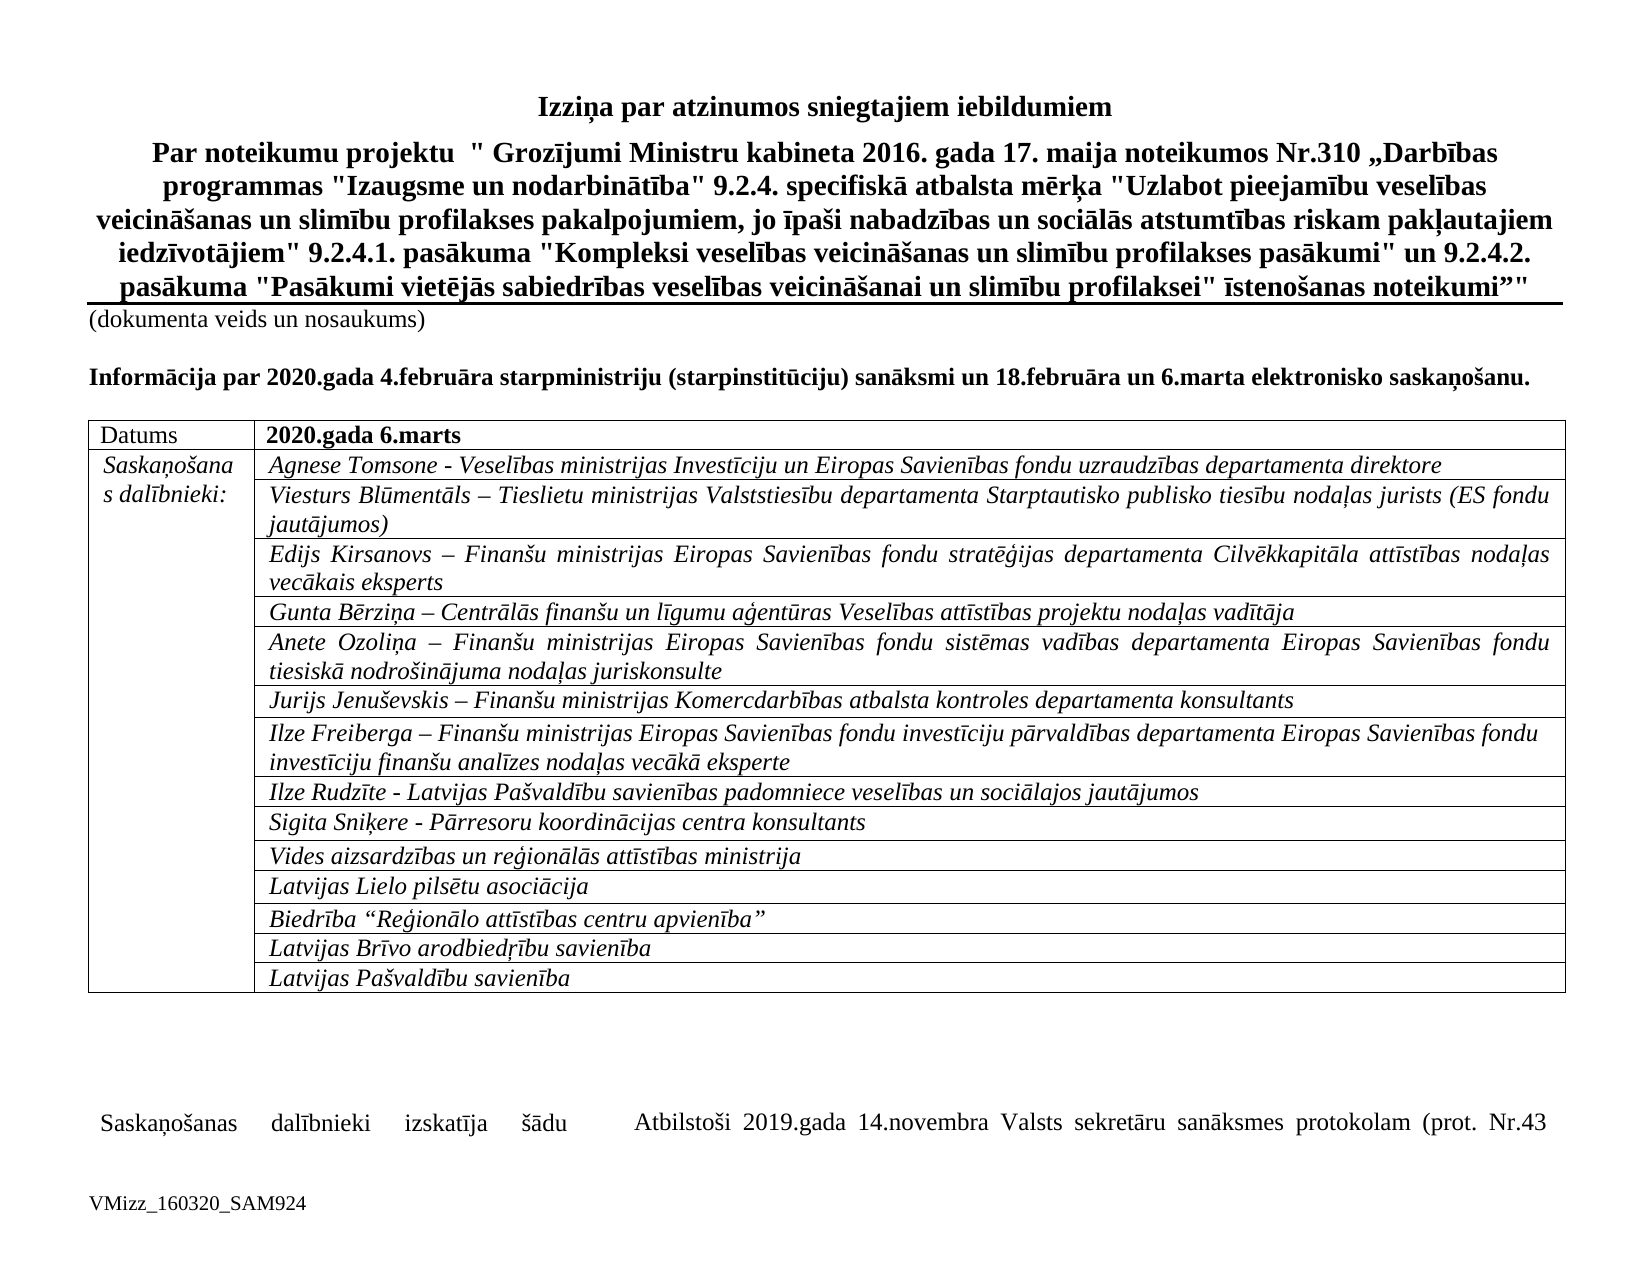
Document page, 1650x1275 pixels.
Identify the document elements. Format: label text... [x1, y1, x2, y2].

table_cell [579, 993, 1565, 1137]
table_cell Sigita Sniķere - Pārresoru koordinācijas centra konsultants [255, 807, 1565, 840]
table_cell Latvijas Pašvaldību savienība [255, 963, 1565, 992]
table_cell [89, 993, 579, 1137]
table_cell Saskaņošanas dalībnieki: [89, 450, 254, 992]
text Informācija par 2020.gada 4.februāra starpministriju (starpinstitūciju) sanāksmi un 18.februāra un 6.marta elektronisko saskaņošanu. [89, 362, 1561, 391]
table_cell Ilze Freiberga – Finanšu ministrijas Eiropas Savienības fondu investīciju pārvaldības departamenta Eiropas Savienības fondu investīciju finanšu analīzes nodaļas vecākā eksperte [255, 718, 1565, 776]
table_cell Viesturs Blūmentāls – Tieslietu ministrijas Valststiesību departamenta Starptautisko publisko tiesību nodaļas jurists (ES fondu jautājumos) [255, 480, 1565, 538]
table_header Par noteikumu projektu " Grozījumi Ministru kabineta 2016. gada 17. maija noteikumos Nr.310 „Darbības programmas "Izaugsme un nodarbinātība" 9.2.4. specifiskā atbalsta mērķa "Uzlabot pieejamību veselības veicināšanas un slimību profilakses pakalpojumiem, jo īpaši nabadzības un sociālās atstumtības riskam pakļautajiem iedzīvotājiem" 9.2.4.1. pasākuma "Kompleksi veselības veicināšanas un slimību profilakses pasākumi" un 9.2.4.2. pasākuma "Pasākumi vietējās sabiedrības veselības veicināšanai un slimību profilaksei" īstenošanas noteikumi”" [87, 135, 1563, 302]
text (dokumenta veids un nosaukums) [89, 305, 1561, 333]
table_cell Vides aizsardzības un reģionālās attīstības ministrija [255, 841, 1565, 870]
table_cell Gunta Bērziņa – Centrālās finanšu un līgumu aģentūras Veselības attīstības projektu nodaļas vadītāja [255, 597, 1565, 626]
table_header Datums [89, 421, 254, 449]
table_cell Edijs Kirsanovs – Finanšu ministrijas Eiropas Savienības fondu stratēģijas departamenta Cilvēkkapitāla attīstības nodaļas vecākais eksperts [255, 539, 1565, 596]
table_cell Latvijas Lielo pilsētu asociācija [255, 871, 1565, 903]
table_cell Jurijs Jenuševskis – Finanšu ministrijas Komercdarbības atbalsta kontroles departamenta konsultants [255, 686, 1565, 717]
table_cell Anete Ozoliņa – Finanšu ministrijas Eiropas Savienības fondu sistēmas vadības departamenta Eiropas Savienības fondu tiesiskā nodrošinājuma nodaļas juriskonsulte [255, 627, 1565, 684]
table_cell Agnese Tomsone - Veselības ministrijas Investīciju un Eiropas Savienības fondu uzraudzības departamenta direktore [255, 450, 1565, 479]
table_cell Latvijas Brīvo arodbiedŗību savienība [255, 934, 1565, 962]
table_cell Ilze Rudzīte - Latvijas Pašvaldību savienības padomniece veselības un sociālajos jautājumos [255, 777, 1565, 806]
text Izziņa par atzinumos sniegtajiem iebildumiem [89, 89, 1561, 122]
table_cell Biedrība “Reģionālo attīstības centru apvienība” [255, 904, 1565, 932]
table_header 2020.gada 6.marts [255, 421, 1565, 449]
